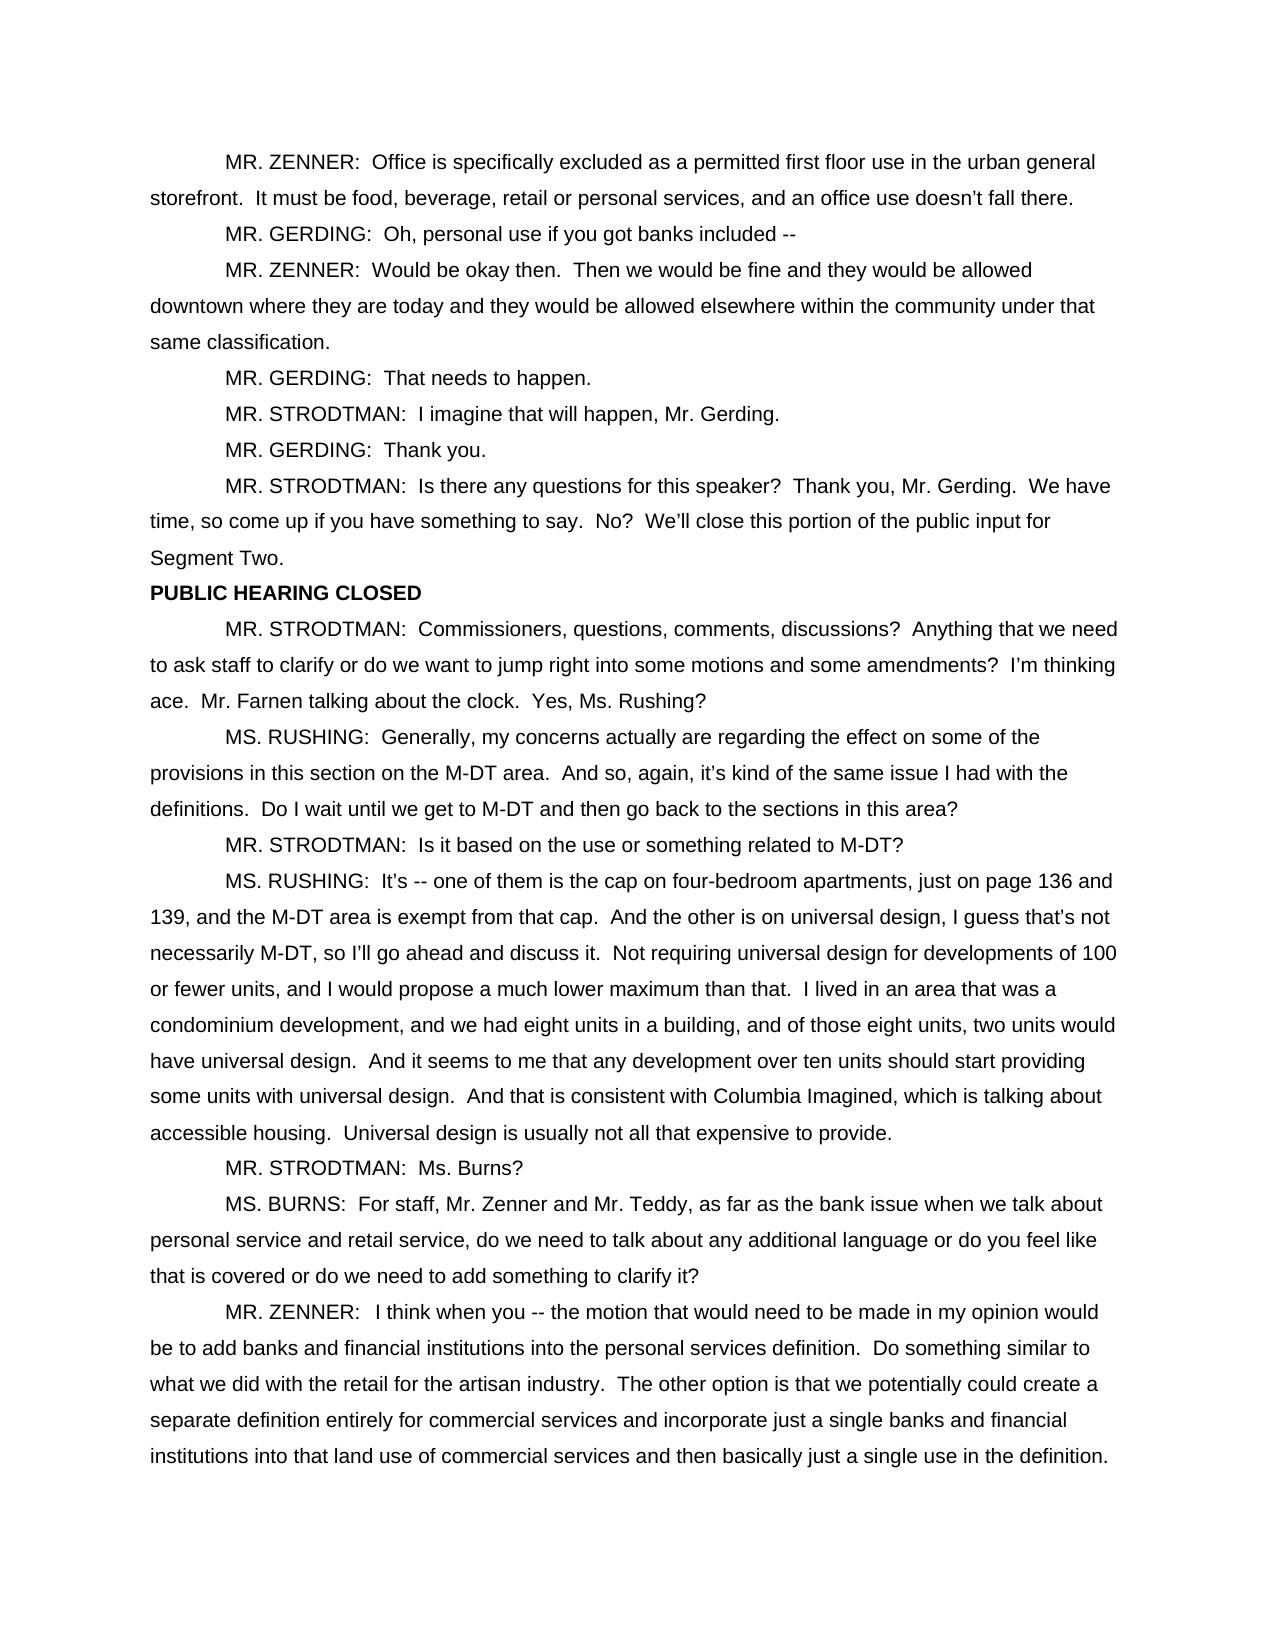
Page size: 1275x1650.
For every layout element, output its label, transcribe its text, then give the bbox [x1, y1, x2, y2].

text MR. ZENNER: Office is specifically excluded as a permitted first floor use in the urban general storefront. It must be food, beverage, retail or personal services, and an office use doesn’t fall there. [150, 150, 1125, 210]
text MR. GERDING: Oh, personal use if you got banks included -- [150, 222, 1125, 246]
text MR. STRODTMAN: Ms. Burns? [150, 1156, 1125, 1180]
text MS. RUSHING: It’s -- one of them is the cap on four-bedroom apartments, just on page 136 and 139, and the M-DT area is exempt from that cap. And the other is on universal design, I guess that’s not necessarily M-DT, so I’ll go ahead and discuss it. Not requiring universal design for developments of 100 or fewer units, and I would propose a much lower maximum than that. I lived in an area that was a condominium development, and we had eight units in a building, and of those eight units, two units would have universal design. And it seems to me that any development over ten units should start providing some units with universal design. And that is consistent with Columbia Imagined, which is talking about accessible housing. Universal design is usually not all that expensive to provide. [150, 869, 1125, 1144]
text MS. RUSHING: Generally, my concerns actually are regarding the effect on some of the provisions in this section on the M-DT area. And so, again, it’s kind of the same issue I had with the definitions. Do I wait until we get to M-DT and then go back to the sections in this area? [150, 725, 1125, 821]
text MR. ZENNER: Would be okay then. Then we would be fine and they would be allowed downtown where they are today and they would be allowed elsewhere within the community under that same classification. [150, 258, 1125, 354]
text MR. STRODTMAN: Is it based on the use or something related to M-DT? [150, 833, 1125, 857]
text MR. GERDING: Thank you. [150, 437, 1125, 461]
text MR. STRODTMAN: Commissioners, questions, comments, discussions? Anything that we need to ask staff to clarify or do we want to jump right into some motions and some amendments? I’m thinking ace. Mr. Farnen talking about the clock. Yes, Ms. Rushing? [150, 617, 1125, 713]
text MR. STRODTMAN: Is there any questions for this speaker? Thank you, Mr. Gerding. We have time, so come up if you have something to say. No? We’ll close this portion of the public input for Segment Two. [150, 473, 1125, 569]
text MR. STRODTMAN: I imagine that will happen, Mr. Gerding. [150, 402, 1125, 426]
text MR. GERDING: That needs to happen. [150, 366, 1125, 389]
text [150, 1300, 1125, 1468]
text PUBLIC HEARING CLOSED [150, 581, 1125, 605]
text MS. BURNS: For staff, Mr. Zenner and Mr. Teddy, as far as the bank issue when we talk about personal service and retail service, do we need to talk about any additional language or do you feel like that is covered or do we need to add something to clarify it? [150, 1192, 1125, 1288]
